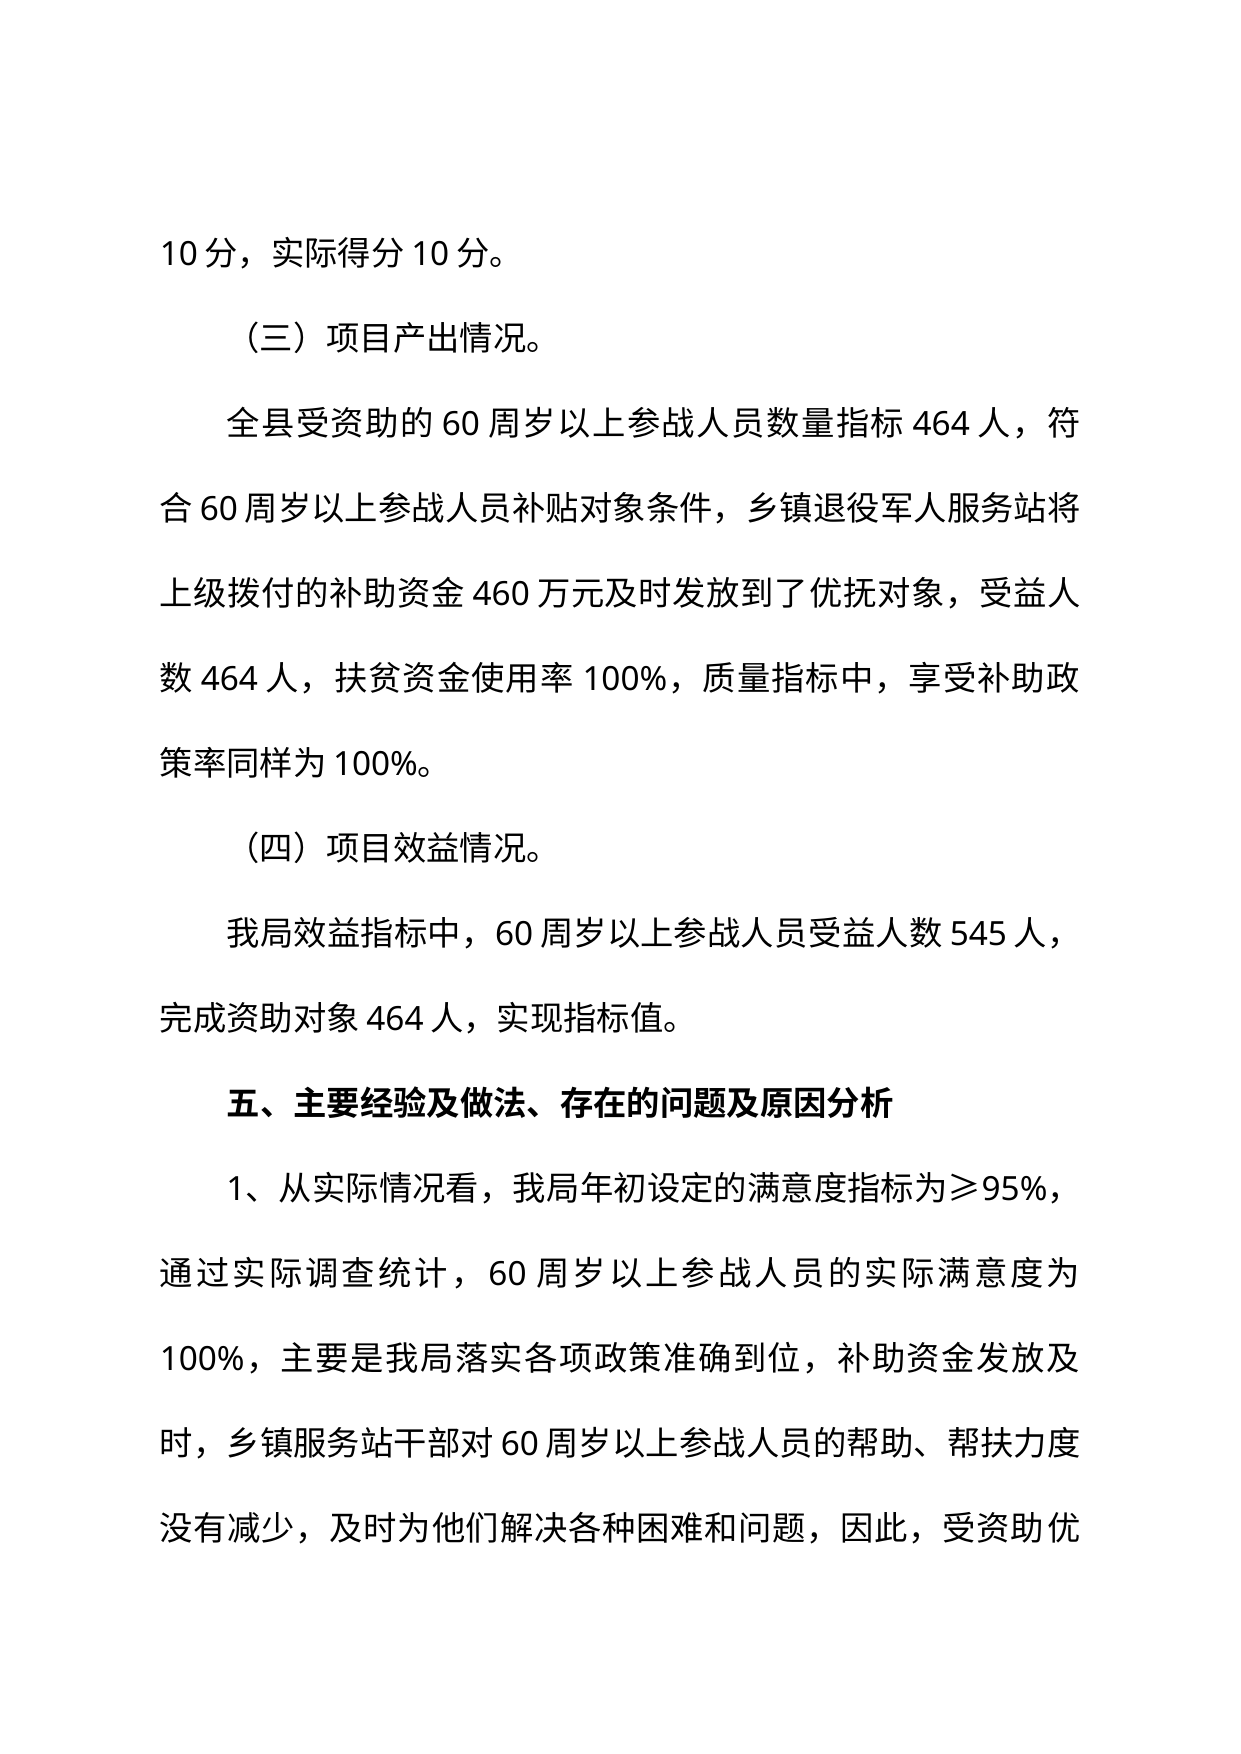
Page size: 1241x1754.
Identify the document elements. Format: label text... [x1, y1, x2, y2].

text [159, 209, 1081, 294]
text 全县受资助的60周岁以上参战人员数量指标464人，符合60周岁以上参战人员补贴对象条件，乡镇退役军人服务站将上级拨付的补助资金460万元及时发放到了优抚对象，受益人数464人，扶贫资金使用率100%，质量指标中，享受补助政策率同样为100%。 [159, 379, 1081, 804]
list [159, 1144, 1081, 1569]
list 我局效益指标中，60周岁以上参战人员受益人数545人，完成资助对象464人，实现指标值。 [159, 889, 1081, 1059]
list 项目效益情况。 [159, 804, 1081, 889]
list 主要经验及做法、存在的问题及原因分析 [159, 1059, 1081, 1144]
list 项目产出情况。 [159, 294, 1081, 379]
